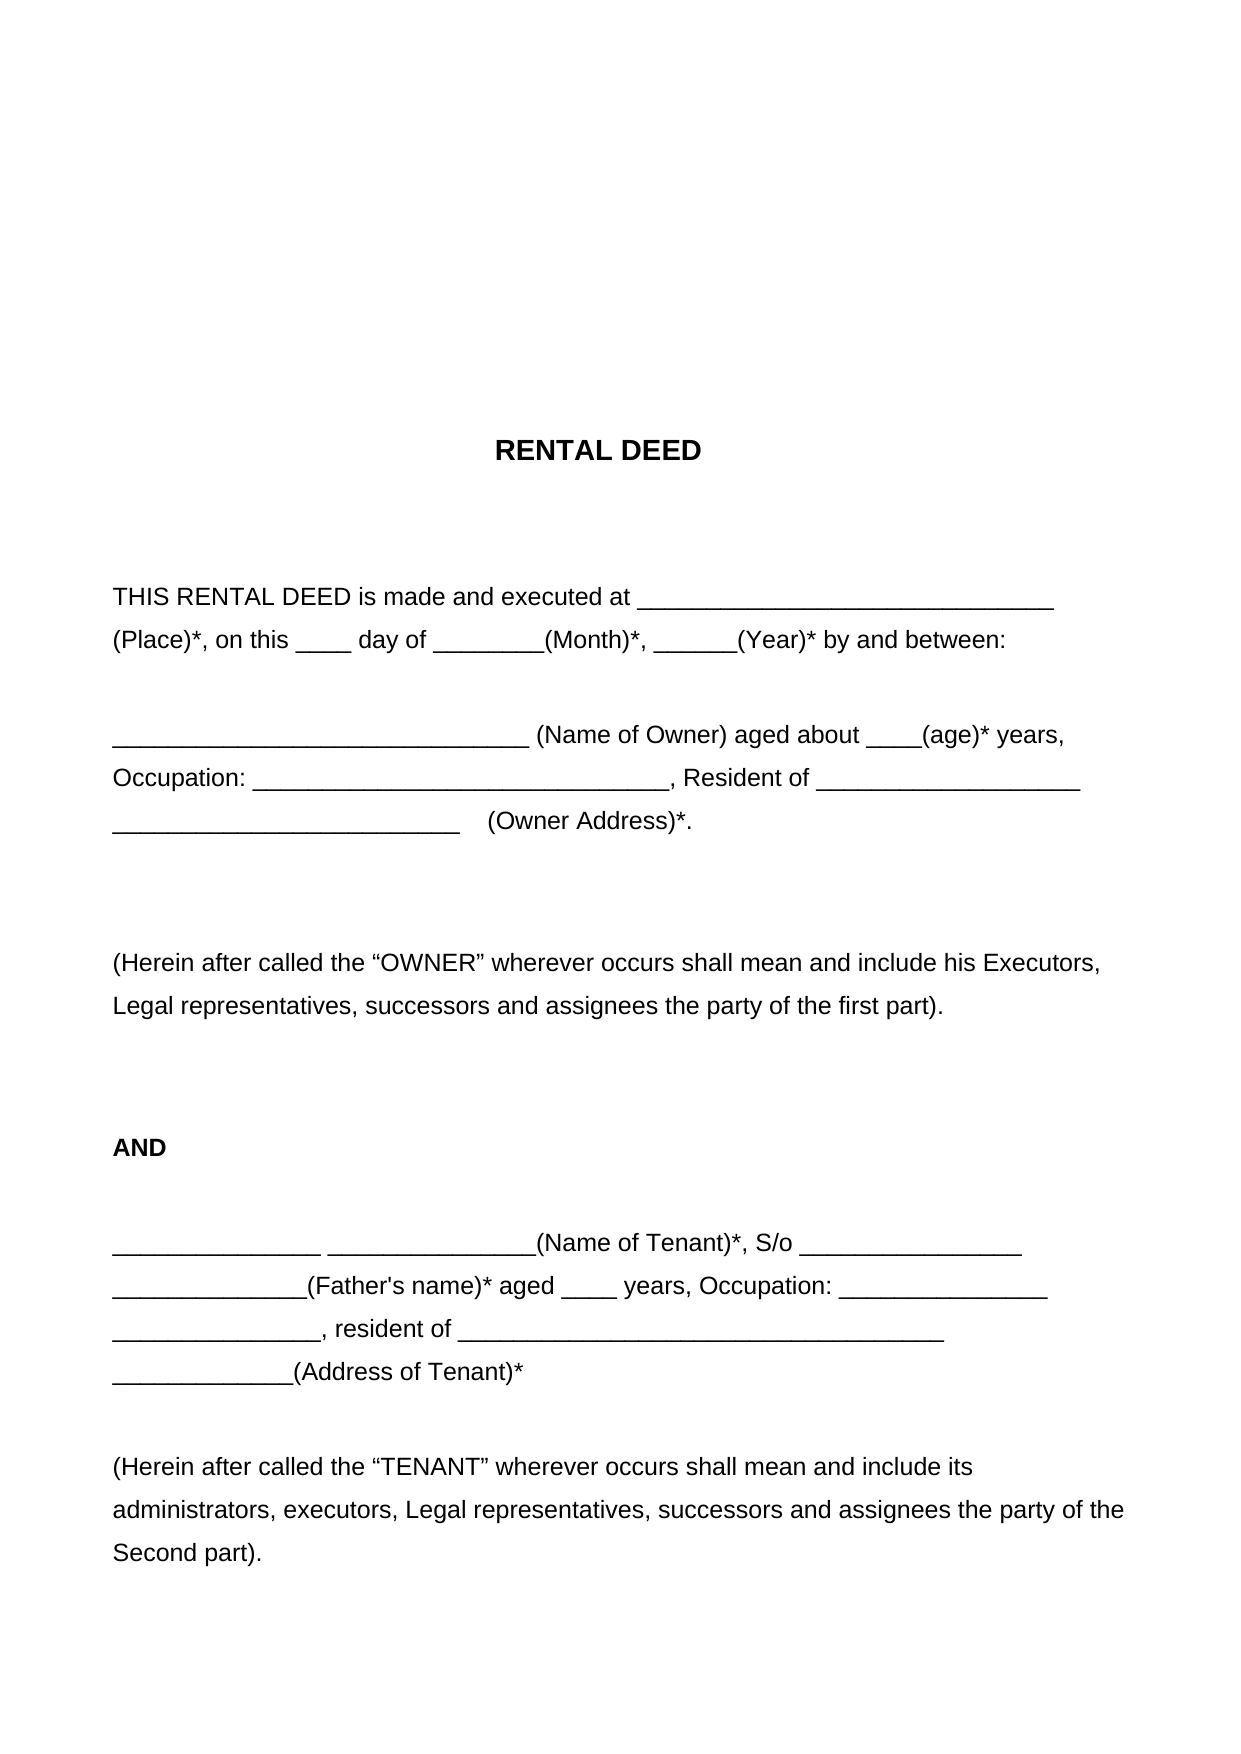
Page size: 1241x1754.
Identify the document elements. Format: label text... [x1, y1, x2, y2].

text (Herein after called the “OWNER” wherever occurs shall mean and include his Executors, Legal representatives, successors and assignees the party of the first part). [112, 948, 1128, 1020]
text ______________________________ (Name of Owner) aged about ____(age)* years, Occupation: ______________________________, Resident of ___________________ _________________________ (Owner Address)*. [112, 720, 1128, 835]
text (Herein after called the “TENANT” wherever occurs shall mean and include its administrators, executors, Legal representatives, successors and assignees the party of the Second part). [112, 1451, 1128, 1566]
text _______________ _______________(Name of Tenant)*, S/o ________________ ______________(Father's name)* aged ____ years, Occupation: _______________ _______________, resident of ___________________________________ _____________(Address of Tenant)* [112, 1227, 1128, 1386]
text AND [112, 1133, 1128, 1162]
text THIS RENTAL DEED is made and executed at ______________________________ (Place)*, on this ____ day of ________(Month)*, ______(Year)* by and between: [112, 582, 1128, 654]
text RENTAL DEED [412, 433, 1128, 467]
